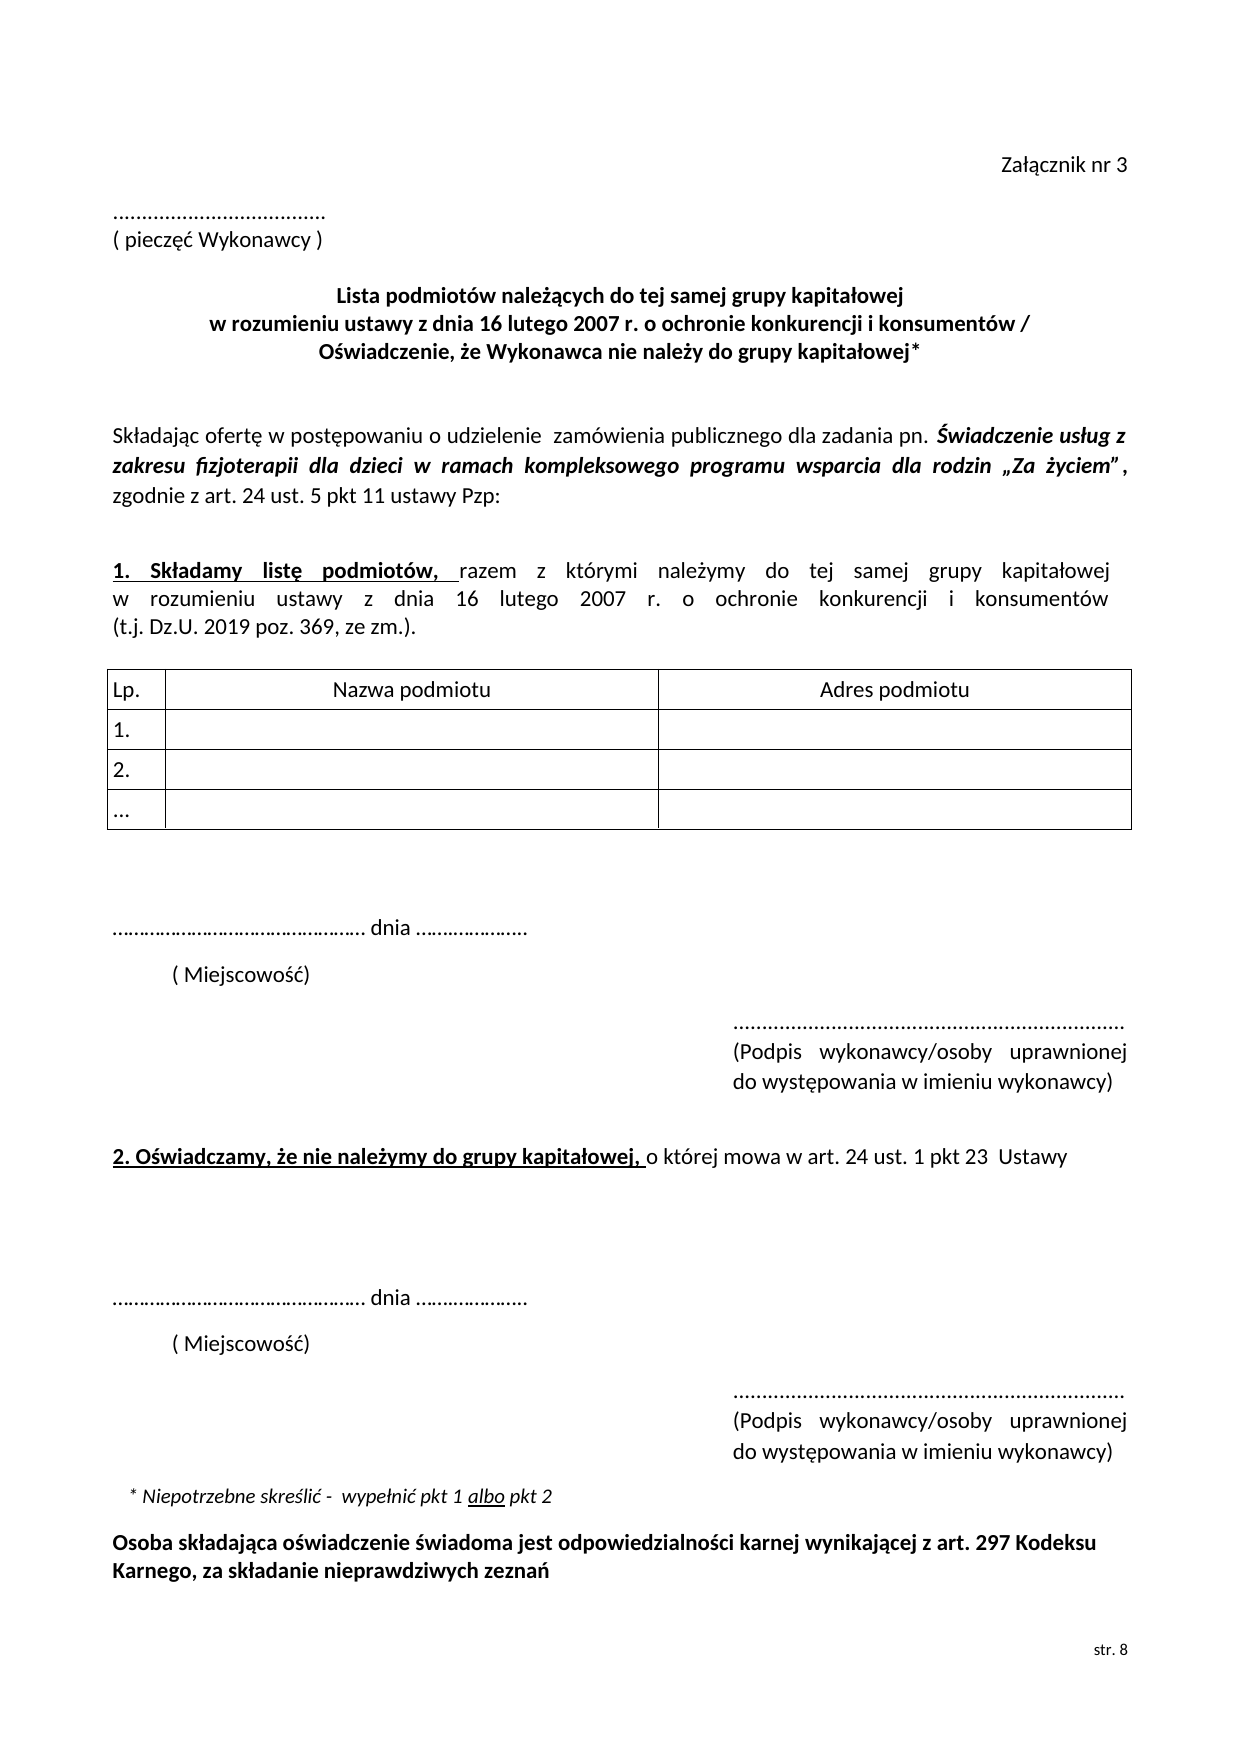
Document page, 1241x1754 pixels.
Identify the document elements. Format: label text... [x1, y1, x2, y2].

table_cell ... [108, 790, 165, 828]
text .................................................................... (Podpis wykonawcy/osoby uprawnionej do występowania w imieniu wykonawcy) [733, 1376, 1128, 1465]
text Oświadczenie, że Wykonawca nie należy do grupy kapitałowej* [112, 337, 1128, 365]
table_cell [166, 790, 658, 828]
table_header Adres podmiotu [659, 670, 1131, 708]
text w rozumieniu ustawy z dnia 16 lutego 2007 r. o ochronie konkurencji i konsumentów / [112, 309, 1128, 337]
text ………………………………………… dnia …….………….. [112, 1252, 1128, 1311]
text ( pieczęć Wykonawcy ) [112, 225, 1128, 253]
table_cell 1. [108, 710, 165, 748]
text Osoba składająca oświadczenie świadoma jest odpowiedzialności karnej wynikającej z art. 297 Kodeksu Karnego, za składanie nieprawdziwych zeznań [112, 1528, 1098, 1584]
table_cell [659, 710, 1131, 748]
text Lista podmiotów należących do tej samej grupy kapitałowej [112, 281, 1128, 309]
text Załącznik nr 3 [112, 150, 1128, 178]
table_cell 2. [108, 750, 165, 788]
text ………………………………………… dnia …….………….. [112, 913, 1128, 941]
text .................................................................... (Podpis wykonawcy/osoby uprawnionej do występowania w imieniu wykonawcy) [733, 1007, 1128, 1095]
text 1. Składamy listę podmiotów, razem z którymi należymy do tej samej grupy kapitałowej w rozumieniu ustawy z dnia 16 lutego 2007 r. o ochronie konkurencji i konsumentów (t.j. Dz.U. 2019 poz. 369, ze zm.). [112, 556, 1131, 640]
table_cell [166, 750, 658, 788]
table_cell [659, 750, 1131, 788]
text ( Miejscowość) [172, 960, 1128, 988]
table_cell [166, 710, 658, 748]
text ( Miejscowość) [172, 1329, 1128, 1358]
text 2. Oświadczamy, że nie należymy do grupy kapitałowej, o której mowa w art. 24 ust. 1 pkt 23 Ustawy [112, 1142, 1128, 1170]
text ..................................... [112, 197, 1128, 225]
table_header Nazwa podmiotu [166, 670, 658, 708]
table_cell [659, 790, 1131, 828]
text Składając ofertę w postępowaniu o udzielenie zamówienia publicznego dla zadania pn. Świadczenie usług z zakresu fizjoterapii dla dzieci w ramach kompleksowego programu wsparcia dla rodzin „Za życiem”, zgodnie z art. 24 ust. 5 pkt 11 ustawy Pzp: [112, 421, 1128, 509]
text * Niepotrzebne skreślić - wypełnić pkt 1 albo pkt 2 [127, 1484, 1128, 1509]
table_header Lp. [108, 670, 165, 708]
